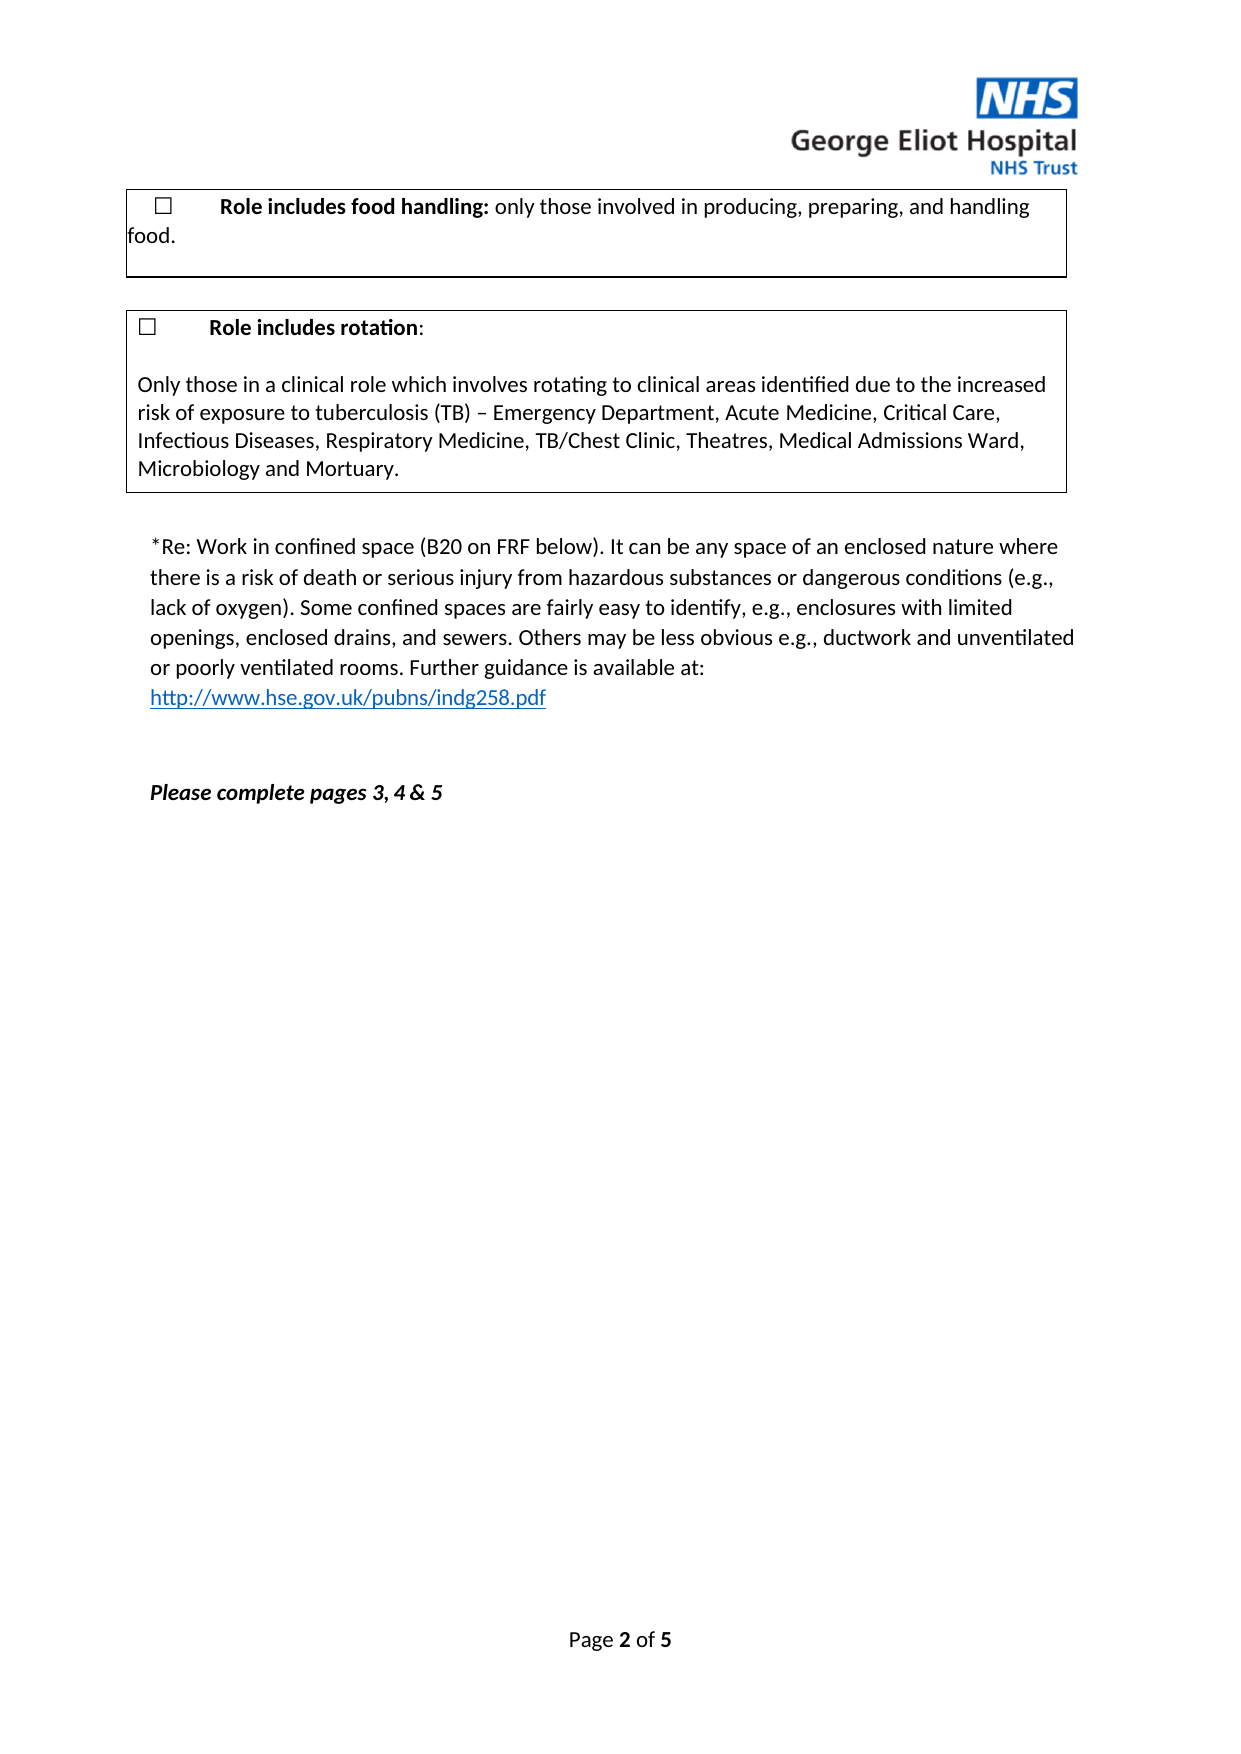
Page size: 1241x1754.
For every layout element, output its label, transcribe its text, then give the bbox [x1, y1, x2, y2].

picture [790, 76, 1079, 176]
table_header Role includes food handling: only those involved in producing, preparing, and handling food. [127, 190, 1066, 276]
text Please complete pages 3, 4 & 5 [150, 778, 1155, 806]
text *Re: Work in confined space (B20 on FRF below). It can be any space of an enclosed nature where there is a risk of death or serious injury from hazardous substances or dangerous conditions (e.g., lack of oxygen). Some confined spaces are fairly easy to identify, e.g., enclosures with limited openings, enclosed drains, and sewers. Others may be less obvious e.g., ductwork and unventilated or poorly ventilated rooms. Further guidance is available at: http://www.hse.gov.uk/pubns/indg258.pdf [150, 532, 1086, 712]
